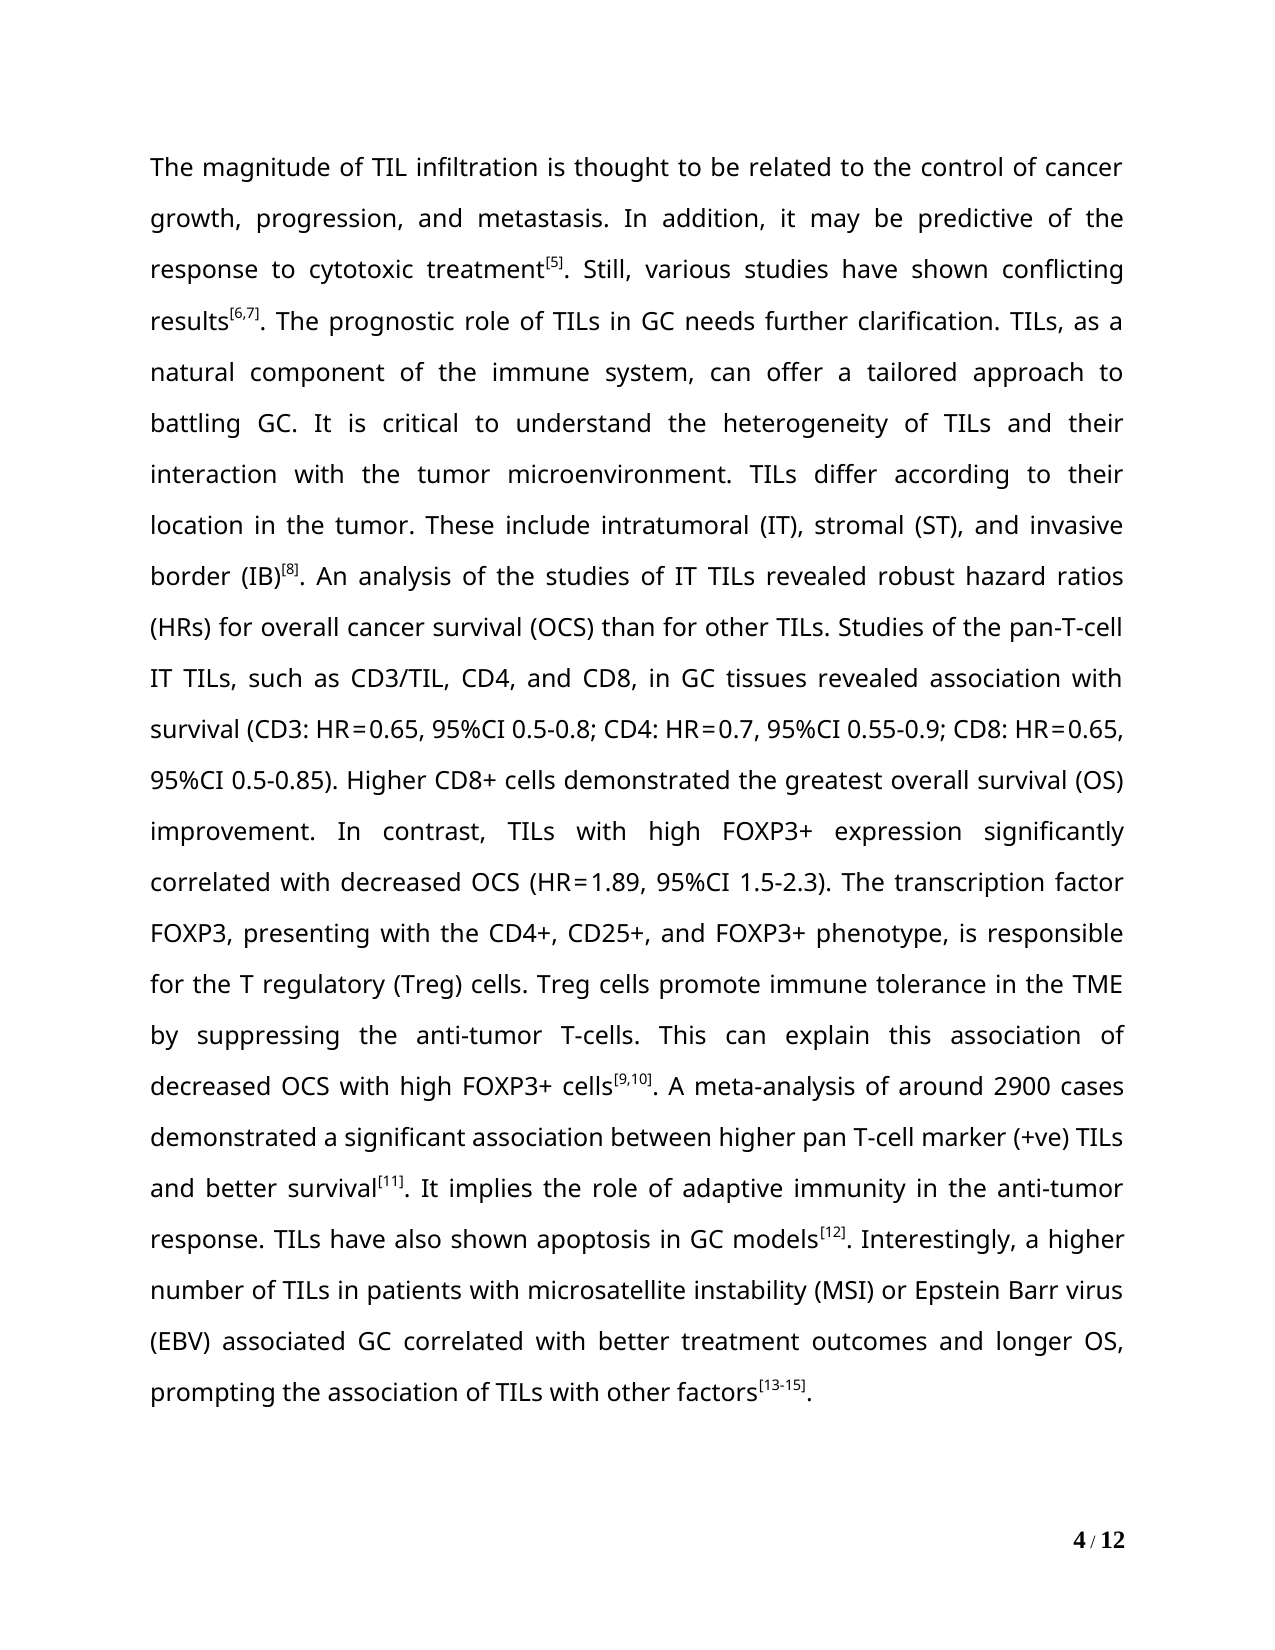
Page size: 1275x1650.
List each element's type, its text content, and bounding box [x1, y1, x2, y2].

text The magnitude of TIL infiltration is thought to be related to the control of cancer growth, progression, and metastasis. In addition, it may be predictive of the response to cytotoxic treatment[5]. Still, various studies have shown conflicting results[6,7]. The prognostic role of TILs in GC needs further clarification. TILs, as a natural component of the immune system, can offer a tailored approach to battling GC. It is critical to understand the heterogeneity of TILs and their interaction with the tumor microenvironment. TILs differ according to their location in the tumor. These include intratumoral (IT), stromal (ST), and invasive border (IB)[8]. An analysis of the studies of IT TILs revealed robust hazard ratios (HRs) for overall cancer survival (OCS) than for other TILs. Studies of the pan-T-cell IT TILs, such as CD3/TIL, CD4, and CD8, in GC tissues revealed association with survival (CD3: HR = 0.65, 95%CI 0.5-0.8; CD4: HR = 0.7, 95%CI 0.55-0.9; CD8: HR = 0.65, 95%CI 0.5-0.85). Higher CD8+ cells demonstrated the greatest overall survival (OS) improvement. In contrast, TILs with high FOXP3+ expression significantly correlated with decreased OCS (HR = 1.89, 95%CI 1.5-2.3). The transcription factor FOXP3, presenting with the CD4+, CD25+, and FOXP3+ phenotype, is responsible for the T regulatory (Treg) cells. Treg cells promote immune tolerance in the TME by suppressing the anti-tumor T-cells. This can explain this association of decreased OCS with high FOXP3+ cells[9,10]. A meta-analysis of around 2900 cases demonstrated a significant association between higher pan T-cell marker (+ve) TILs and better survival[11]. It implies the role of adaptive immunity in the anti-tumor response. TILs have also shown apoptosis in GC models[12]. Interestingly, a higher number of TILs in patients with microsatellite instability (MSI) or Epstein Barr virus (EBV) associated GC correlated with better treatment outcomes and longer OS, prompting the association of TILs with other factors[13-15]. [150, 150, 1125, 1409]
